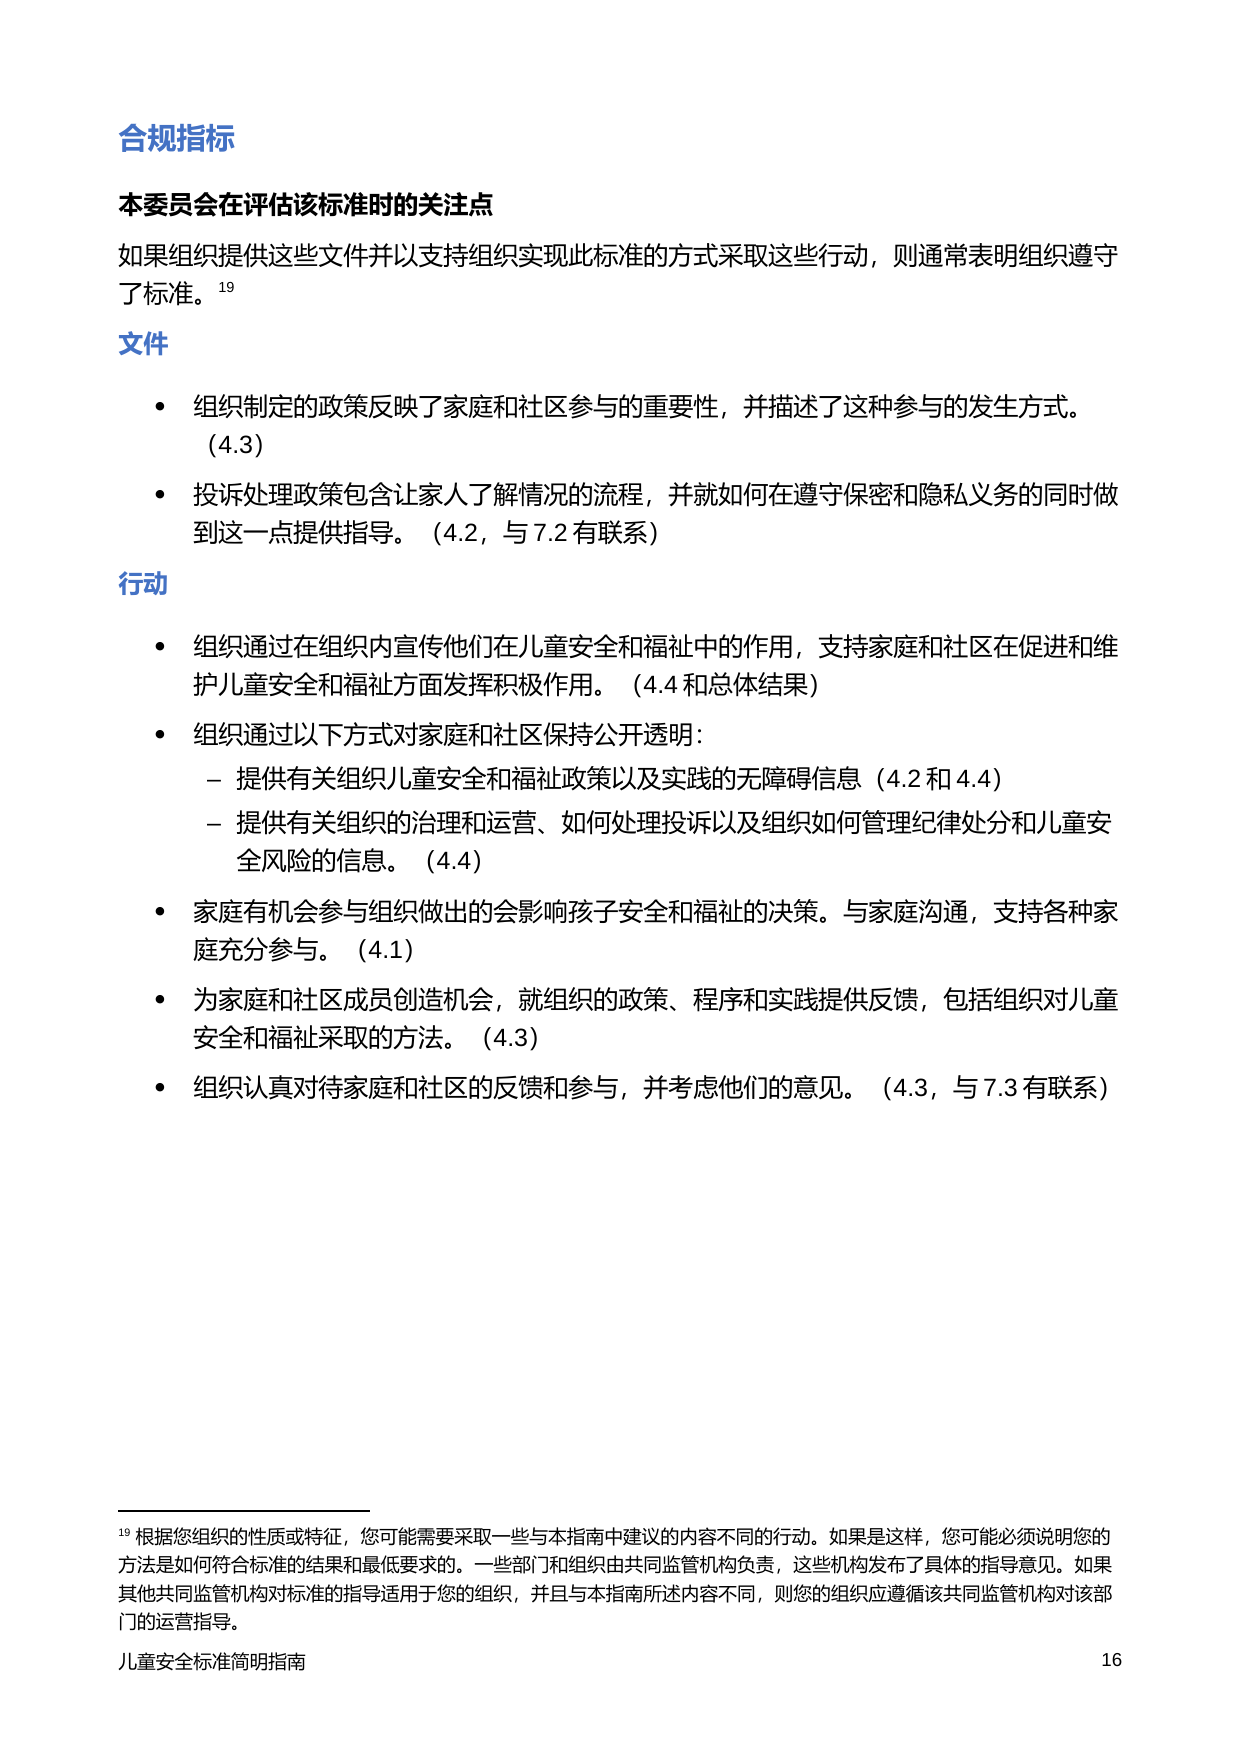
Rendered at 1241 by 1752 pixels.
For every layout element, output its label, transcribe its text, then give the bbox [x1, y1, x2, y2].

subtitle 行动 [118, 566, 1122, 599]
subtitle 合规指标 [118, 118, 1122, 157]
text 提供有关组织儿童安全和福祉政策以及实践的无障碍信息（4.2和4.4） [207, 761, 1122, 794]
text 本委员会在评估该标准时的关注点 [118, 187, 1122, 220]
text 组织通过以下方式对家庭和社区保持公开透明： [156, 717, 1122, 750]
text 组织制定的政策反映了家庭和社区参与的重要性，并描述了这种参与的发生方式。 （4.3） [156, 389, 1122, 460]
text 家庭有机会参与组织做出的会影响孩子安全和福祉的决策。与家庭沟通，支持各种家庭充分参与。（4.1） [156, 894, 1122, 964]
text 为家庭和社区成员创造机会，就组织的政策、程序和实践提供反馈，包括组织对儿童安全和福祉采取的方法。（4.3） [156, 982, 1122, 1053]
text 提供有关组织的治理和运营、如何处理投诉以及组织如何管理纪律处分和儿童安全风险的信息。（4.4） [207, 805, 1122, 876]
text 如果组织提供这些文件并以支持组织实现此标准的方式采取这些行动，则通常表明组织遵守了标准。 [118, 238, 1122, 309]
text 组织认真对待家庭和社区的反馈和参与，并考虑他们的意见。（4.3，与7.3有联系） [156, 1070, 1131, 1103]
subtitle 文件 [118, 326, 1122, 359]
text 组织通过在组织内宣传他们在儿童安全和福祉中的作用，支持家庭和社区在促进和维护儿童安全和福祉方面发挥积极作用。（4.4和总体结果） [156, 629, 1122, 699]
text 投诉处理政策包含让家人了解情况的流程，并就如何在遵守保密和隐私义务的同时做到这一点提供指导。（4.2，与7.2有联系） [156, 477, 1122, 548]
